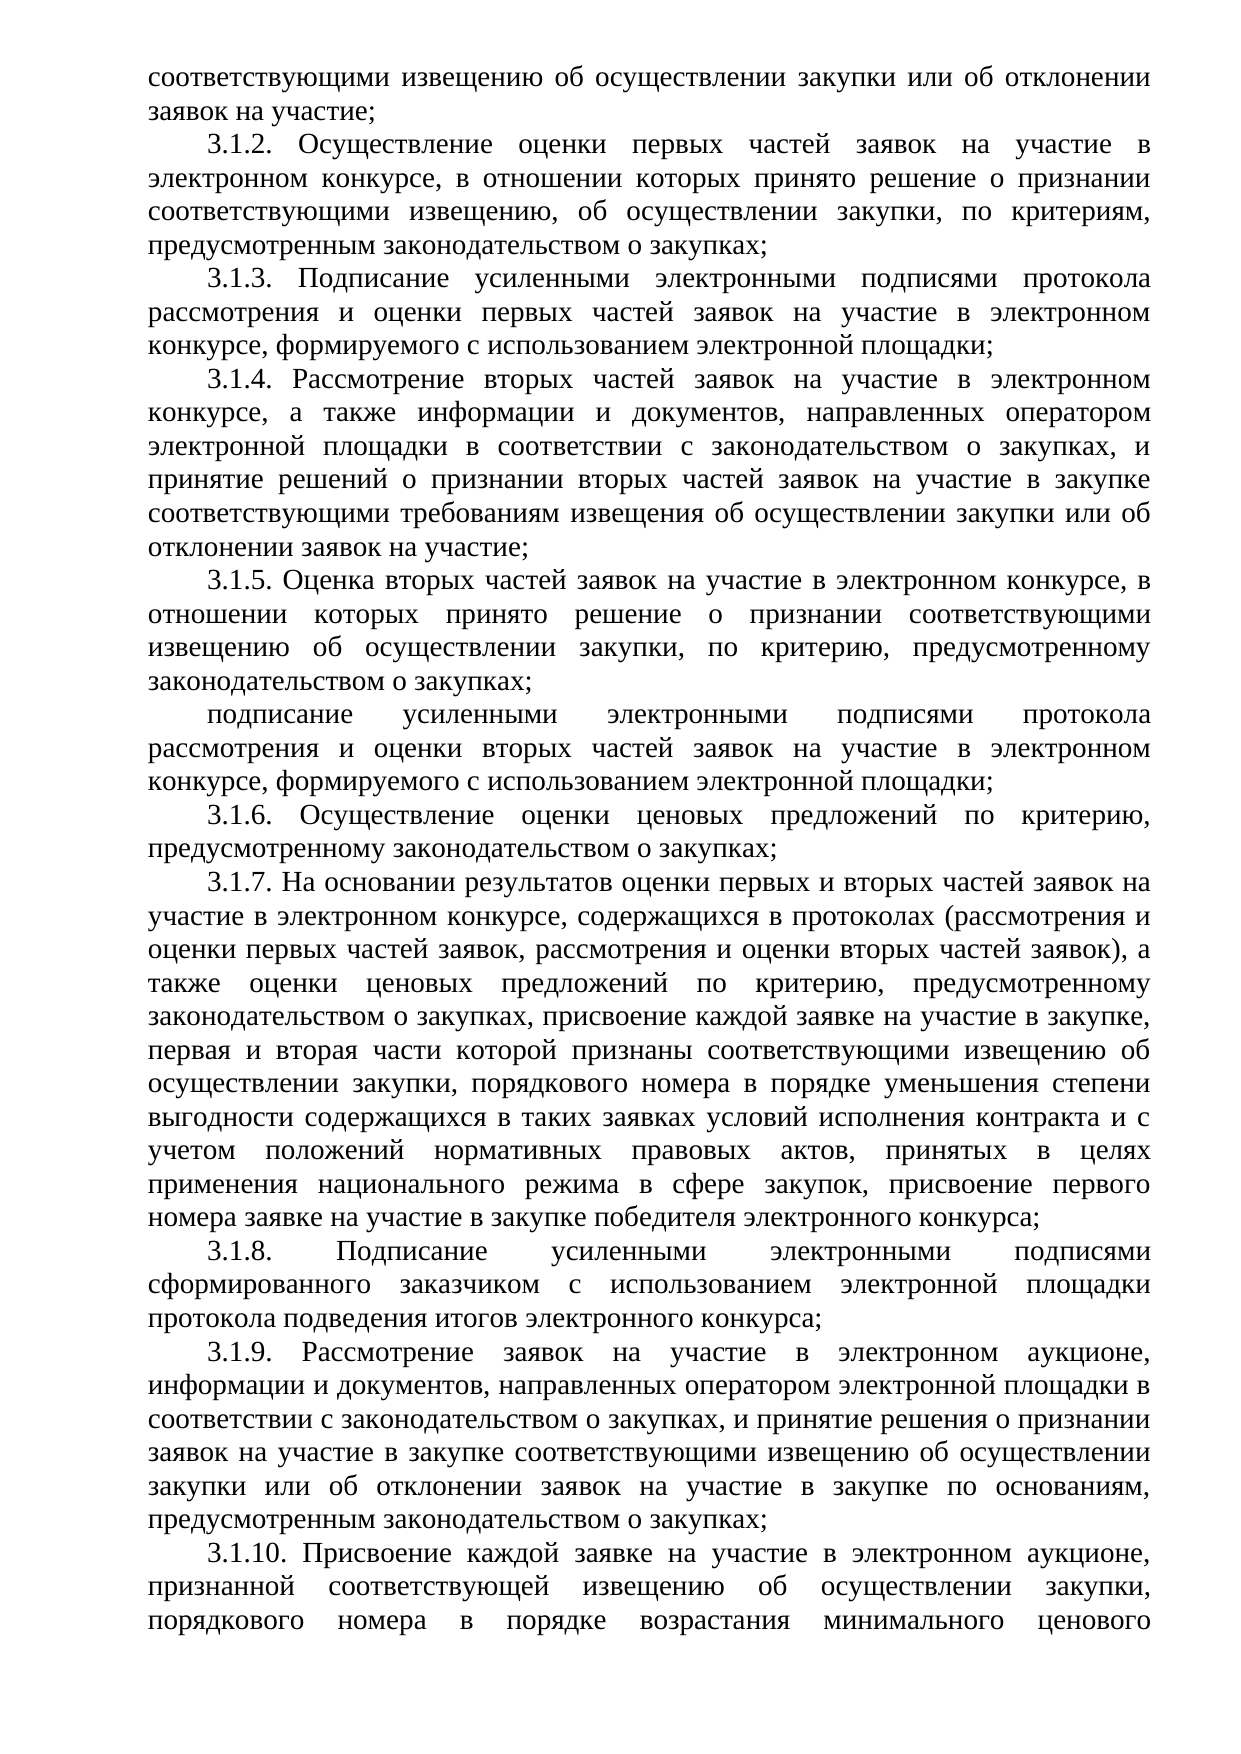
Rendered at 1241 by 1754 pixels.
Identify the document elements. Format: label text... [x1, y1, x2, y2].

text 3.1.5. Оценка вторых частей заявок на участие в электронном конкурсе, в отношении которых принято решение о признании соответствующими извещению об осуществлении закупки, по критерию, предусмотренному законодательством о закупках; [148, 562, 1152, 696]
text 3.1.2. Осуществление оценки первых частей заявок на участие в электронном конкурсе, в отношении которых принято решение о признании соответствующими извещению, об осуществлении закупки, по критериям, предусмотренным законодательством о закупках; [148, 126, 1152, 260]
text 3.1.7. На основании результатов оценки первых и вторых частей заявок на участие в электронном конкурсе, содержащихся в протоколах (рассмотрения и оценки первых частей заявок, рассмотрения и оценки вторых частей заявок), а также оценки ценовых предложений по критерию, предусмотренному законодательством о закупках, присвоение каждой заявке на участие в закупке, первая и вторая части которой признаны соответствующими извещению об осуществлении закупки, порядкового номера в порядке уменьшения степени выгодности содержащихся в таких заявках условий исполнения контракта и с учетом положений нормативных правовых актов, принятых в целях применения национального режима в сфере закупок, присвоение первого номера заявке на участие в закупке победителя электронного конкурса; [148, 864, 1152, 1233]
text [148, 59, 1152, 126]
text 3.1.4. Рассмотрение вторых частей заявок на участие в электронном конкурсе, а также информации и документов, направленных оператором электронной площадки в соответствии с законодательством о закупках, и принятие решений о признании вторых частей заявок на участие в закупке соответствующими требованиям извещения об осуществлении закупки или об отклонении заявок на участие; [148, 361, 1152, 562]
text 3.1.6. Осуществление оценки ценовых предложений по критерию, предусмотренному законодательством о закупках; [148, 797, 1152, 864]
text 3.1.3. Подписание усиленными электронными подписями протокола рассмотрения и оценки первых частей заявок на участие в электронном конкурсе, формируемого с использованием электронной площадки; [148, 260, 1152, 361]
text 3.1.8. Подписание усиленными электронными подписями сформированного заказчиком с использованием электронной площадки протокола подведения итогов электронного конкурса; [148, 1233, 1152, 1334]
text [148, 1535, 1152, 1636]
text 3.1.9. Рассмотрение заявок на участие в электронном аукционе, информации и документов, направленных оператором электронной площадки в соответствии с законодательством о закупках, и принятие решения о признании заявок на участие в закупке соответствующими извещению об осуществлении закупки или об отклонении заявок на участие в закупке по основаниям, предусмотренным законодательством о закупках; [148, 1334, 1152, 1535]
text подписание усиленными электронными подписями протокола рассмотрения и оценки вторых частей заявок на участие в электронном конкурсе, формируемого с использованием электронной площадки; [148, 696, 1152, 797]
